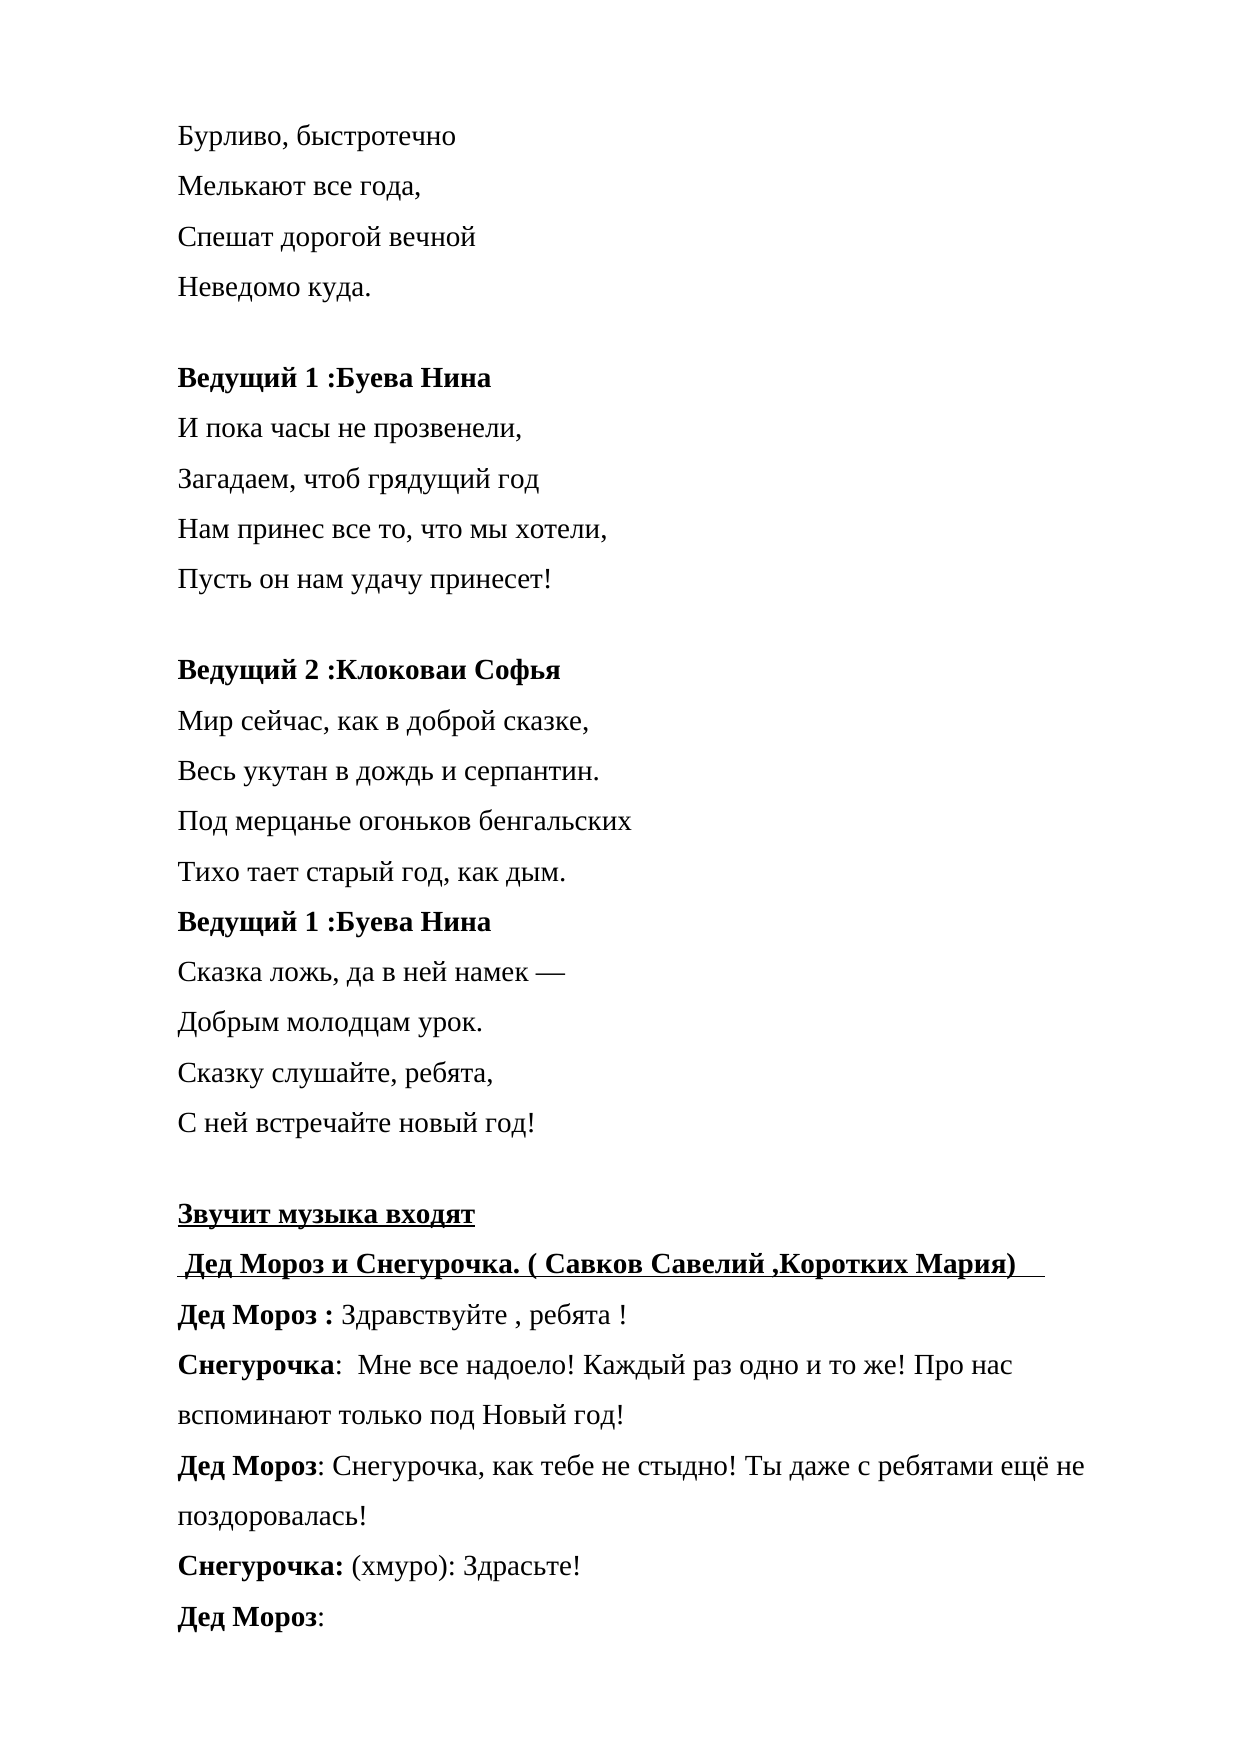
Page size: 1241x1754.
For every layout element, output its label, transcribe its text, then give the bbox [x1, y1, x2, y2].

text С ней встречайте новый год! [177, 1105, 1152, 1182]
text Ведущий 1 :Буева Нина [177, 360, 1152, 394]
text Ведущий 2 :Клоковаи Софья [177, 652, 1152, 686]
text И пока часы не прозвенели, Загадаем, чтоб грядущий год Нам принес все то, что мы хотели, Пусть он нам удачу принесет! [177, 410, 1152, 638]
text Дед Мороз и Снегурочка. ( Савков Савелий ,Коротких Мария) Дед Мороз : Здравствуйте , ребята ! Снегурочка: Мне все надоело! Каждый раз одно и то же! Про нас вспоминают только под Новый год! Дед Мороз: Снегурочка, как тебе не стыдно! Ты даже с ребятами ещё не поздоровалась! Снегурочка: (хмуро): Здрасьте! Дед Мороз: [177, 1247, 1152, 1632]
text Бурливо, быстротечно Мелькают все года, Спешат дорогой вечной Неведомо куда. [177, 118, 1152, 346]
text Звучит музыка входят [177, 1196, 1152, 1230]
text Мир сейчас, как в доброй сказке, Весь укутан в дождь и серпантин. Под мерцанье огоньков бенгальских Тихо тает старый год, как дым. Ведущий 1 :Буева Нина [177, 703, 1152, 937]
text Сказка ложь, да в ней намек — Добрым молодцам урок. Сказку слушайте, ребята, [177, 954, 1152, 1088]
